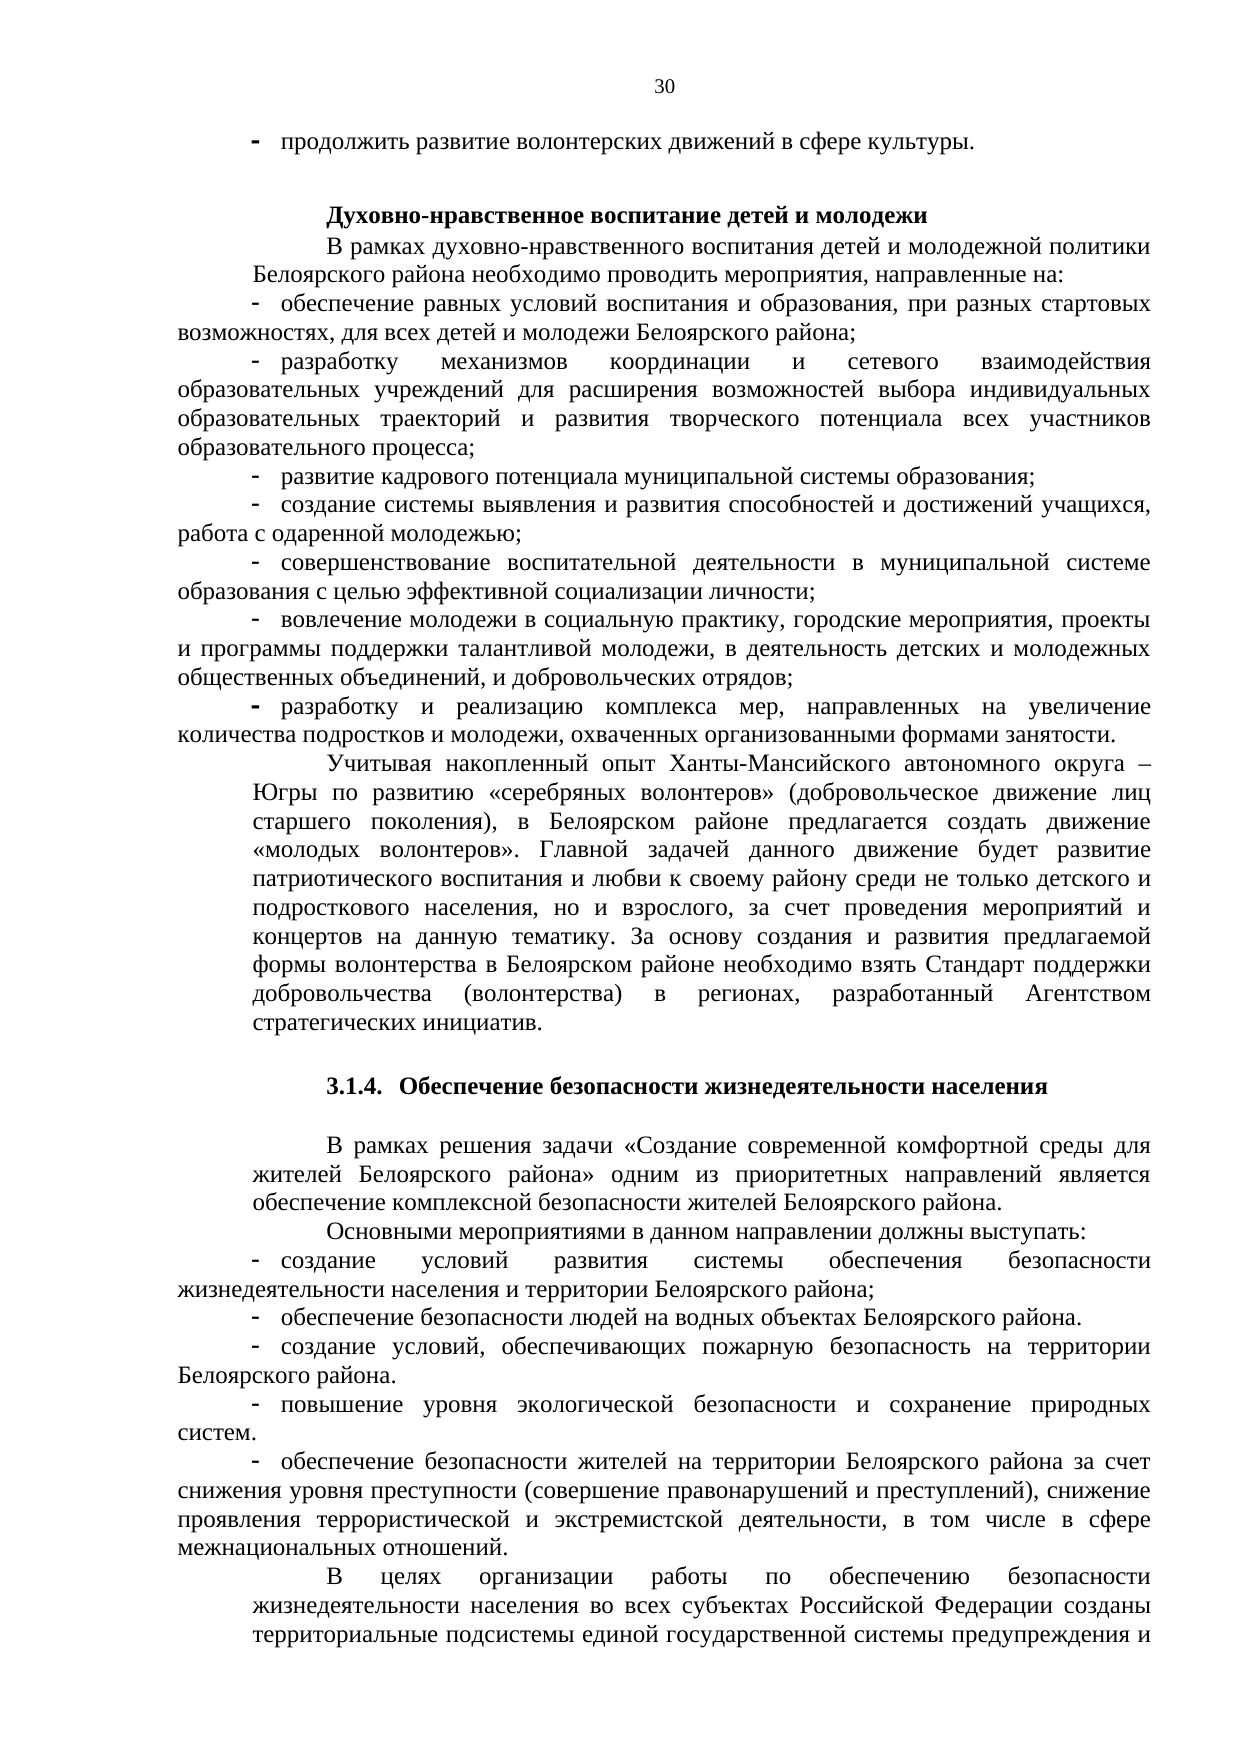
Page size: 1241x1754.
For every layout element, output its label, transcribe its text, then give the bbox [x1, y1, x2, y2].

text В рамках решения задачи «Создание современной комфортной среды для жителей Белоярского района» одним из приоритетных направлений является обеспечение комплексной безопасности жителей Белоярского района. [252, 1130, 1152, 1216]
list создание условий, обеспечивающих пожарную безопасность на территории Белоярского района. [177, 1331, 1152, 1389]
subtitle Духовно-нравственное воспитание детей и молодежи [252, 200, 1152, 228]
list разработку и реализацию комплекса мер, направленных на увеличение количества подростков и молодежи, охваченных организованными формами занятости. [177, 691, 1152, 748]
list развитие кадрового потенциала муниципальной системы образования; [177, 461, 1152, 489]
list обеспечение равных условий воспитания и образования, при разных стартовых возможностях, для всех детей и молодежи Белоярского района; [177, 288, 1152, 346]
list создание системы выявления и развития способностей и достижений учащихся, работа с одаренной молодежью; [177, 489, 1152, 547]
list создание условий развития системы обеспечения безопасности жизнедеятельности населения и территории Белоярского района; [177, 1245, 1152, 1302]
list обеспечение безопасности людей на водных объектах Белоярского района. [177, 1302, 1152, 1331]
text Учитывая накопленный опыт Ханты-Мансийского автономного округа – Югры по развитию «серебряных волонтеров» (добровольческое движение лиц старшего поколения), в Белоярском районе предлагается создать движение «молодых волонтеров». Главной задачей данного движение будет развитие патриотического воспитания и любви к своему району среди не только детского и подросткового населения, но и взрослого, за счет проведения мероприятий и концертов на данную тематику. За основу создания и развития предлагаемой формы волонтерства в Белоярском районе необходимо взять Стандарт поддержки добровольчества (волонтерства) в регионах, разработанный Агентством стратегических инициатив. [252, 748, 1152, 1036]
list обеспечение безопасности жителей на территории Белоярского района за счет снижения уровня преступности (совершение правонарушений и преступлений), снижение проявления террористической и экстремистской деятельности, в том числе в сфере межнациональных отношений. [177, 1446, 1152, 1561]
list повышение уровня экологической безопасности и сохранение природных систем. [177, 1389, 1152, 1446]
list продолжить развитие волонтерских движений в сфере культуры. [177, 126, 1152, 154]
list вовлечение молодежи в социальную практику, городские мероприятия, проекты и программы поддержки талантливой молодежи, в деятельность детских и молодежных общественных объединений, и добровольческих отрядов; [177, 604, 1152, 691]
text Основными мероприятиями в данном направлении должны выступать: [252, 1216, 1152, 1245]
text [252, 1561, 1152, 1647]
subtitle 3.1.4. Обеспечение безопасности жизнедеятельности населения [252, 1071, 1152, 1100]
list разработку механизмов координации и сетевого взаимодействия образовательных учреждений для расширения возможностей выбора индивидуальных образовательных траекторий и развития творческого потенциала всех участников образовательного процесса; [177, 346, 1152, 461]
text В рамках духовно-нравственного воспитания детей и молодежной политики Белоярского района необходимо проводить мероприятия, направленные на: [252, 231, 1152, 288]
list совершенствование воспитательной деятельности в муниципальной системе образования с целью эффективной социализации личности; [177, 547, 1152, 604]
